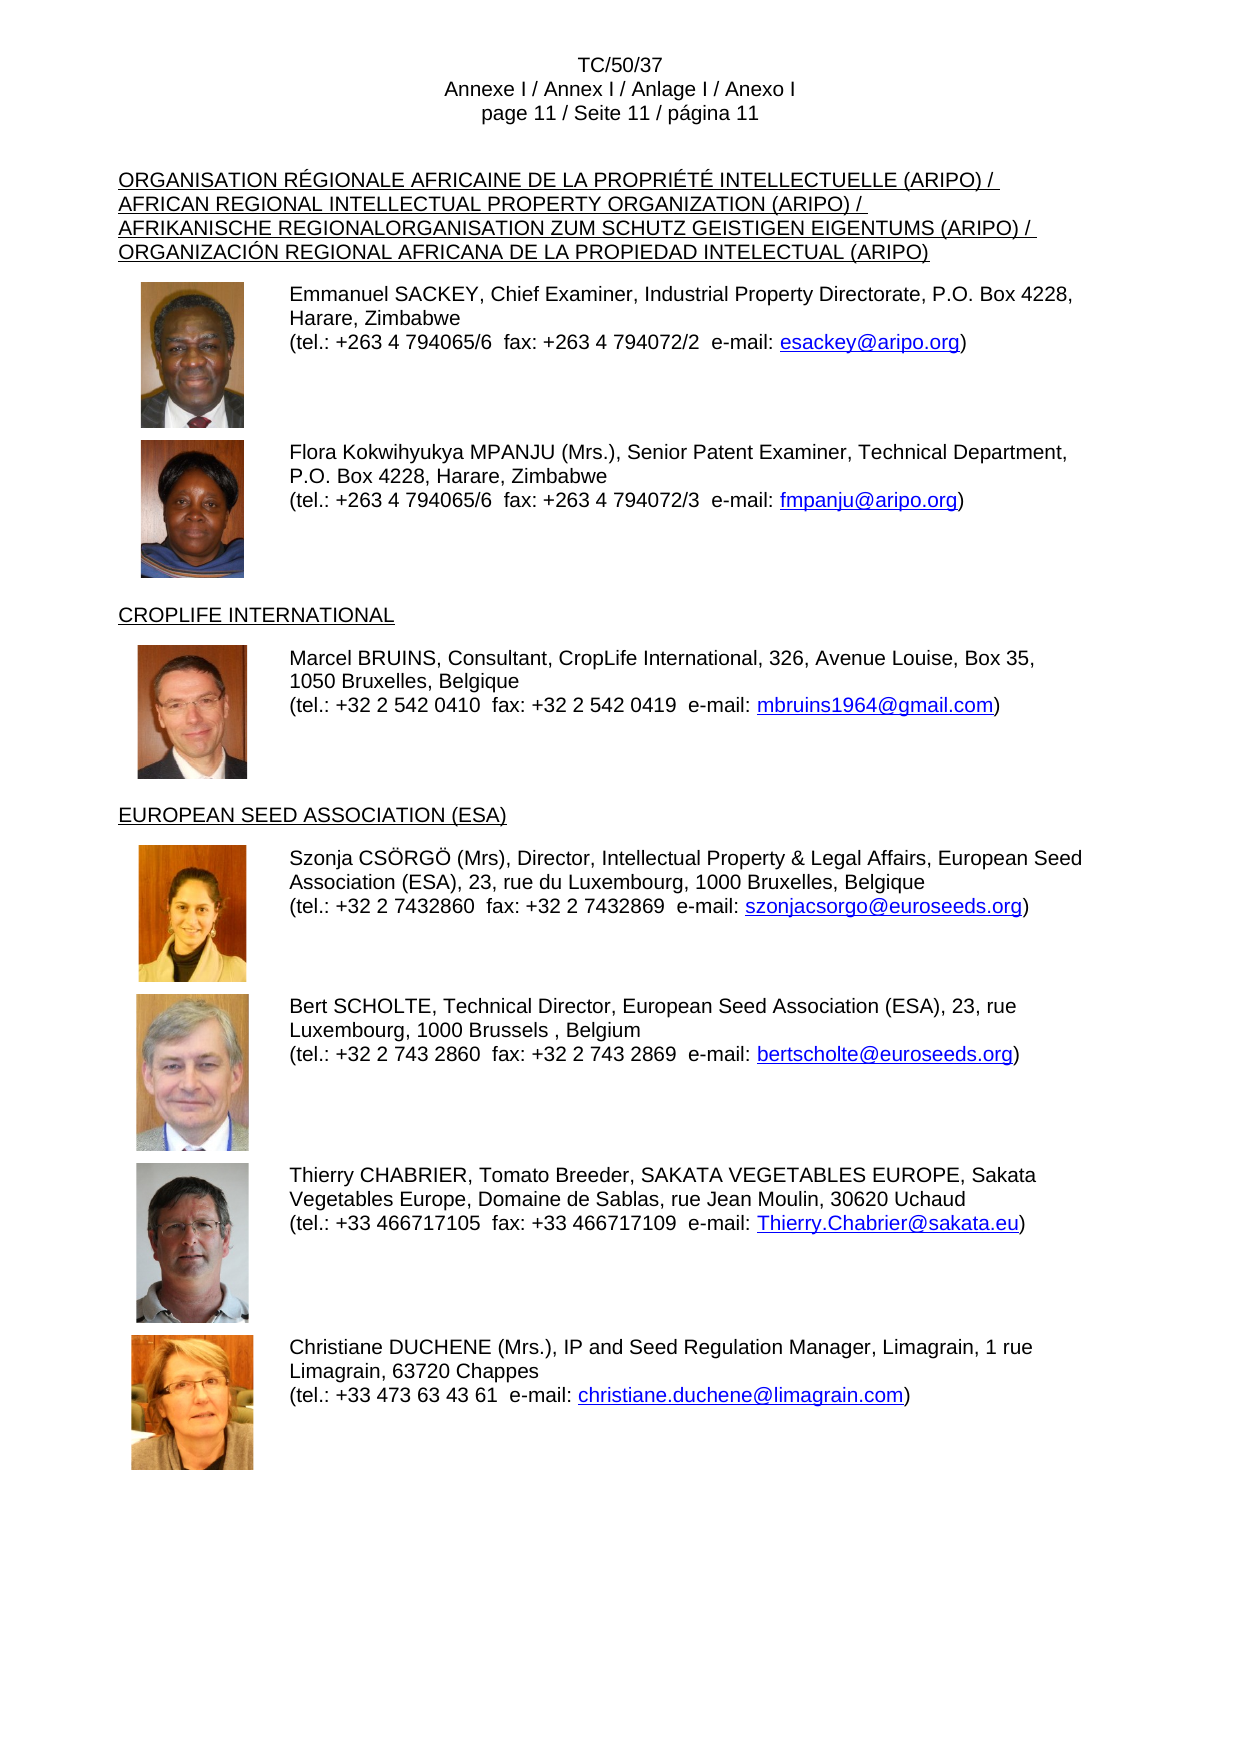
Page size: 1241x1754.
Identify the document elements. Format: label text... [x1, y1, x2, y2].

table_cell [107, 639, 278, 784]
table_cell CROPLIFE INTERNATIONAL [107, 584, 1136, 639]
table_cell EUROPEAN SEED ASSOCIATION (ESA) [107, 784, 1136, 839]
picture [131, 1335, 254, 1470]
picture [136, 1163, 249, 1323]
picture [138, 845, 247, 982]
picture [136, 994, 249, 1151]
table_cell Marcel BRUINS, Consultant, CropLife International, 326, Avenue Louise, Box 35, 1050 Bruxelles, Belgique (tel.: +32 2 542 0410 fax: +32 2 542 0419 e-mail: mbruins1964@gmail.com) [278, 639, 1136, 784]
table_cell [107, 1329, 278, 1476]
table_cell [107, 276, 278, 434]
table_cell [107, 1157, 278, 1329]
table_cell [107, 434, 278, 584]
picture [140, 440, 244, 578]
picture [137, 645, 248, 779]
table_cell [107, 988, 278, 1157]
table_cell Thierry CHABRIER, Tomato Breeder, SAKATA VEGETABLES EUROPE, Sakata Vegetables Europe, Domaine de Sablas, rue Jean Moulin, 30620 Uchaud (tel.: +33 466717105 fax: +33 466717109 e-mail: Thierry.Chabrier@sakata.eu) [278, 1157, 1136, 1329]
table_cell Szonja CSÖRGÖ (Mrs), Director, Intellectual Property & Legal Affairs, European Seed Association (ESA), 23, rue du Luxembourg, 1000 Bruxelles, Belgique (tel.: +32 2 7432860 fax: +32 2 7432869 e-mail: szonjacsorgo@euroseeds.org) [278, 840, 1136, 988]
table_cell Flora Kokwihyukya MPANJU (Mrs.), Senior Patent Examiner, Technical Department, P.O. Box 4228, Harare, Zimbabwe (tel.: +263 4 794065/6 fax: +263 4 794072/3 e-mail: fmpanju@aripo.org) [278, 434, 1136, 584]
table_cell Christiane DUCHENE (Mrs.), IP and Seed Regulation Manager, Limagrain, 1 rue Limagrain, 63720 Chappes (tel.: +33 473 63 43 61 e-mail: christiane.duchene@limagrain.com) [278, 1329, 1136, 1476]
table_cell Emmanuel SACKEY, Chief Examiner, Industrial Property Directorate, P.O. Box 4228, Harare, Zimbabwe (tel.: +263 4 794065/6 fax: +263 4 794072/2 e-mail: esackey@aripo.org) [278, 276, 1136, 434]
table_cell [107, 840, 278, 988]
table_cell Bert SCHOLTE, Technical Director, European Seed Association (ESA), 23, rue Luxembourg, 1000 Brussels , Belgium (tel.: +32 2 743 2860 fax: +32 2 743 2869 e-mail: bertscholte@euroseeds.org) [278, 988, 1136, 1157]
table_cell ORGANISATION RÉGIONALE AFRICAINE DE LA PROPRIÉTÉ INTELLECTUELLE (ARIPO) / AFRICAN REGIONAL INTELLECTUAL PROPERTY ORGANIZATION (ARIPO) / Afrikanische Regionalorganisation zum Schutz Geistigen Eigentums (ARIPO) / ORGANIZACIÓN REGIONAL AFRICANA DE LA PROPIEDAD INTELECTUAL (ARIPO) [107, 149, 1136, 276]
picture [140, 282, 244, 428]
